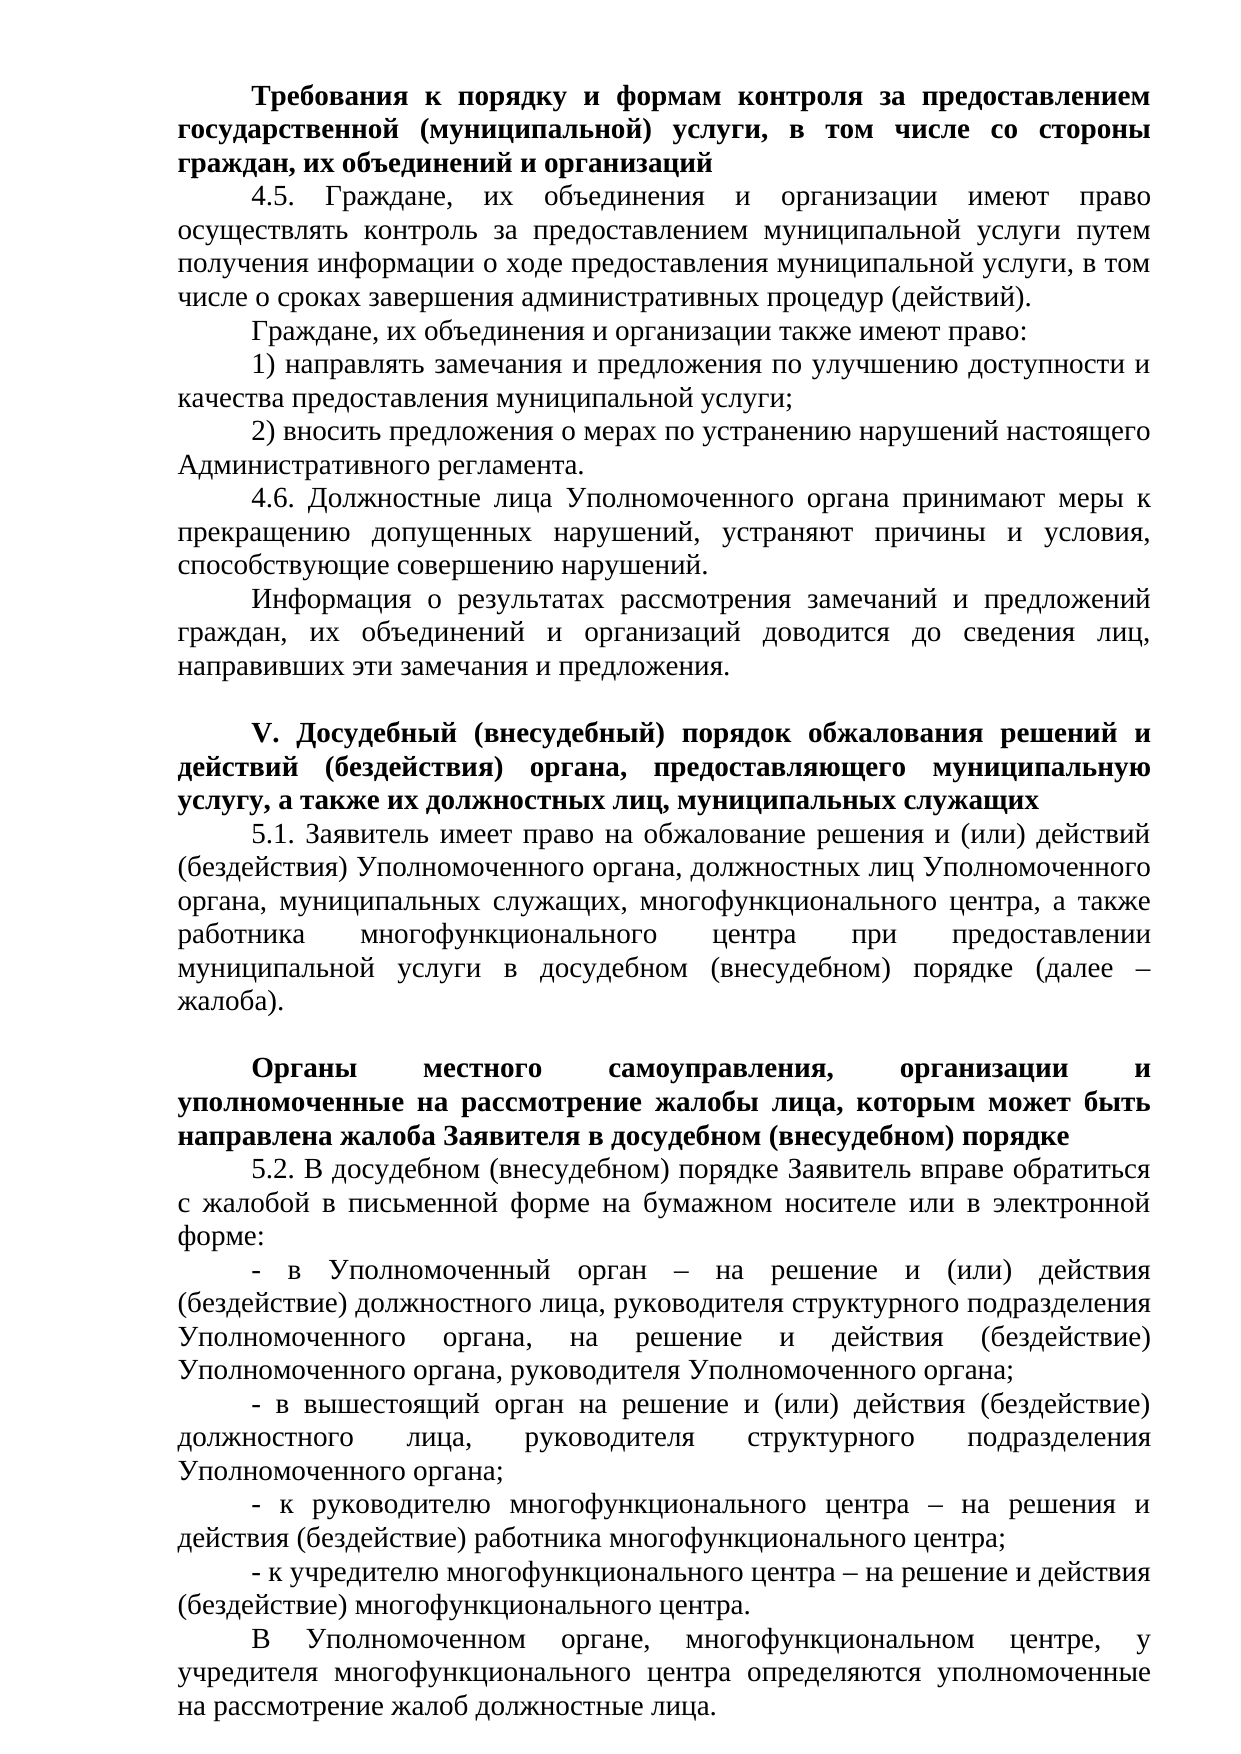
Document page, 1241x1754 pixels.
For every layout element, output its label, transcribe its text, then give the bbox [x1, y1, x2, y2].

text - к руководителю многофункционального центра – на решения и действия (бездействие) работника многофункционального центра; [177, 1487, 1152, 1554]
text 5.1. Заявитель имеет право на обжалование решения и (или) действий (бездействия) Уполномоченного органа, должностных лиц Уполномоченного органа, муниципальных служащих, многофункционального центра, а также работника многофункционального центра при предоставлении муниципальной услуги в досудебном (внесудебном) порядке (далее – жалоба). [177, 816, 1152, 1017]
text Требования к порядку и формам контроля за предоставлением государственной (муниципальной) услуги, в том числе со стороны граждан, их объединений и организаций [177, 78, 1152, 178]
text 4.6. Должностные лица Уполномоченного органа принимают меры к прекращению допущенных нарушений, устраняют причины и условия, способствующие совершению нарушений. [177, 480, 1152, 581]
text 4.5. Граждане, их объединения и организации имеют право осуществлять контроль за предоставлением муниципальной услуги путем получения информации о ходе предоставления муниципальной услуги, в том числе о сроках завершения административных процедур (действий). [177, 178, 1152, 313]
text 1) направлять замечания и предложения по улучшению доступности и качества предоставления муниципальной услуги; [177, 346, 1152, 413]
text V. Досудебный (внесудебный) порядок обжалования решений и действий (бездействия) органа, предоставляющего муниципальную услугу, а также их должностных лиц, муниципальных служащих [177, 715, 1152, 816]
text В Уполномоченном органе, многофункциональном центре, у учредителя многофункционального центра определяются уполномоченные на рассмотрение жалоб должностные лица. [177, 1621, 1152, 1721]
text 2) вносить предложения о мерах по устранению нарушений настоящего Административного регламента. [177, 413, 1152, 480]
text - к учредителю многофункционального центра – на решение и действия (бездействие) многофункционального центра. [177, 1554, 1152, 1621]
text Органы местного самоуправления, организации и уполномоченные на рассмотрение жалобы лица, которым может быть направлена жалоба Заявителя в досудебном (внесудебном) порядке [177, 1051, 1152, 1151]
text 5.2. В досудебном (внесудебном) порядке Заявитель вправе обратиться с жалобой в письменной форме на бумажном носителе или в электронной форме: [177, 1151, 1152, 1252]
text Граждане, их объединения и организации также имеют право: [177, 313, 1152, 346]
text - в Уполномоченный орган – на решение и (или) действия (бездействие) должностного лица, руководителя структурного подразделения Уполномоченного органа, на решение и действия (бездействие) Уполномоченного органа, руководителя Уполномоченного органа; [177, 1252, 1152, 1386]
text - в вышестоящий орган на решение и (или) действия (бездействие) должностного лица, руководителя структурного подразделения Уполномоченного органа; [177, 1386, 1152, 1487]
text Информация о результатах рассмотрения замечаний и предложений граждан, их объединений и организаций доводится до сведения лиц, направивших эти замечания и предложения. [177, 581, 1152, 682]
